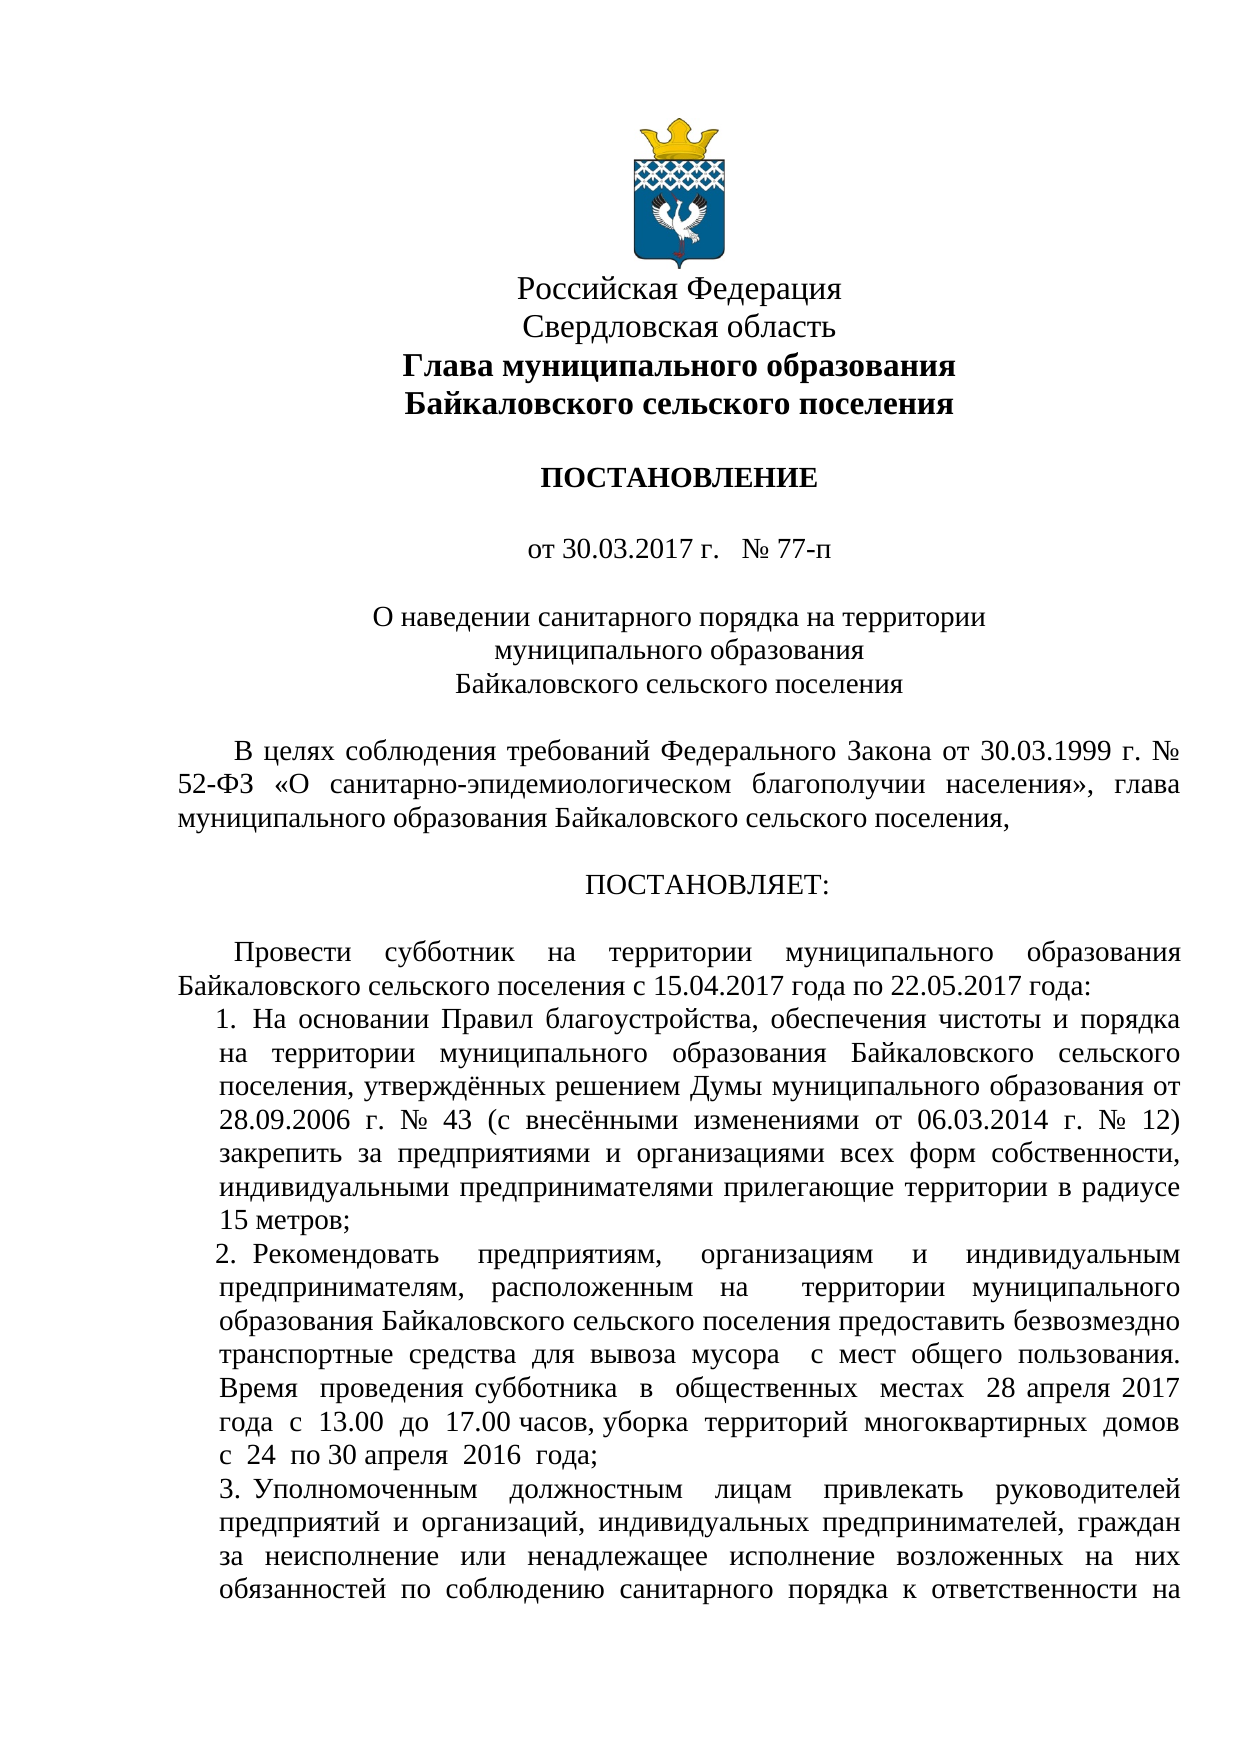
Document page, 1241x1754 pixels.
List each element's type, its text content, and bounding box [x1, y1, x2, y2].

text Свердловская область [177, 306, 1181, 345]
text Российская Федерация [177, 268, 1181, 306]
picture [633, 118, 725, 269]
text от 30.03.2017 г. № 77-п [177, 532, 1181, 565]
text Байкаловского сельского поселения [177, 383, 1181, 421]
text ПОСТАНОВЛЯЕТ: [177, 867, 1181, 901]
text Глава муниципального образования [177, 345, 1181, 383]
text муниципального образования [177, 632, 1181, 666]
list На основании Правил благоустройства, обеспечения чистоты и порядка на территории муниципального образования Байкаловского сельского поселения, утверждённых решением Думы муниципального образования от 28.09.2006 г. № 43 (с внесёнными изменениями от 06.03.2014 г. № 12) закрепить за предприятиями и организациями всех форм собственности, индивидуальными предпринимателями прилегающие территории в радиусе 15 метров; [215, 1001, 1181, 1236]
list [219, 1471, 1181, 1605]
text Провести субботник на территории муниципального образования Байкаловского сельского поселения с 15.04.2017 года по 22.05.2017 года: [177, 934, 1181, 1001]
text ПОСТАНОВЛЕНИЕ [177, 460, 1181, 493]
list Рекомендовать предприятиям, организациям и индивидуальным предпринимателям, расположенным на территории муниципального образования Байкаловского сельского поселения предоставить безвозмездно транспортные средства для вывоза мусора с мест общего пользования. Время проведения субботника в общественных местах 28 апреля 2017 года с 13.00 до 17.00 часов, уборка территорий многоквартирных домов с 24 по 30 апреля 2016 года; [215, 1236, 1181, 1471]
text В целях соблюдения требований Федерального Закона от 30.03.1999 г. № 52-ФЗ «О санитарно-эпидемиологическом благополучии населения», глава муниципального образования Байкаловского сельского поселения, [177, 733, 1181, 833]
text О наведении санитарного порядка на территории [177, 599, 1181, 632]
text Байкаловского сельского поселения [177, 666, 1181, 699]
